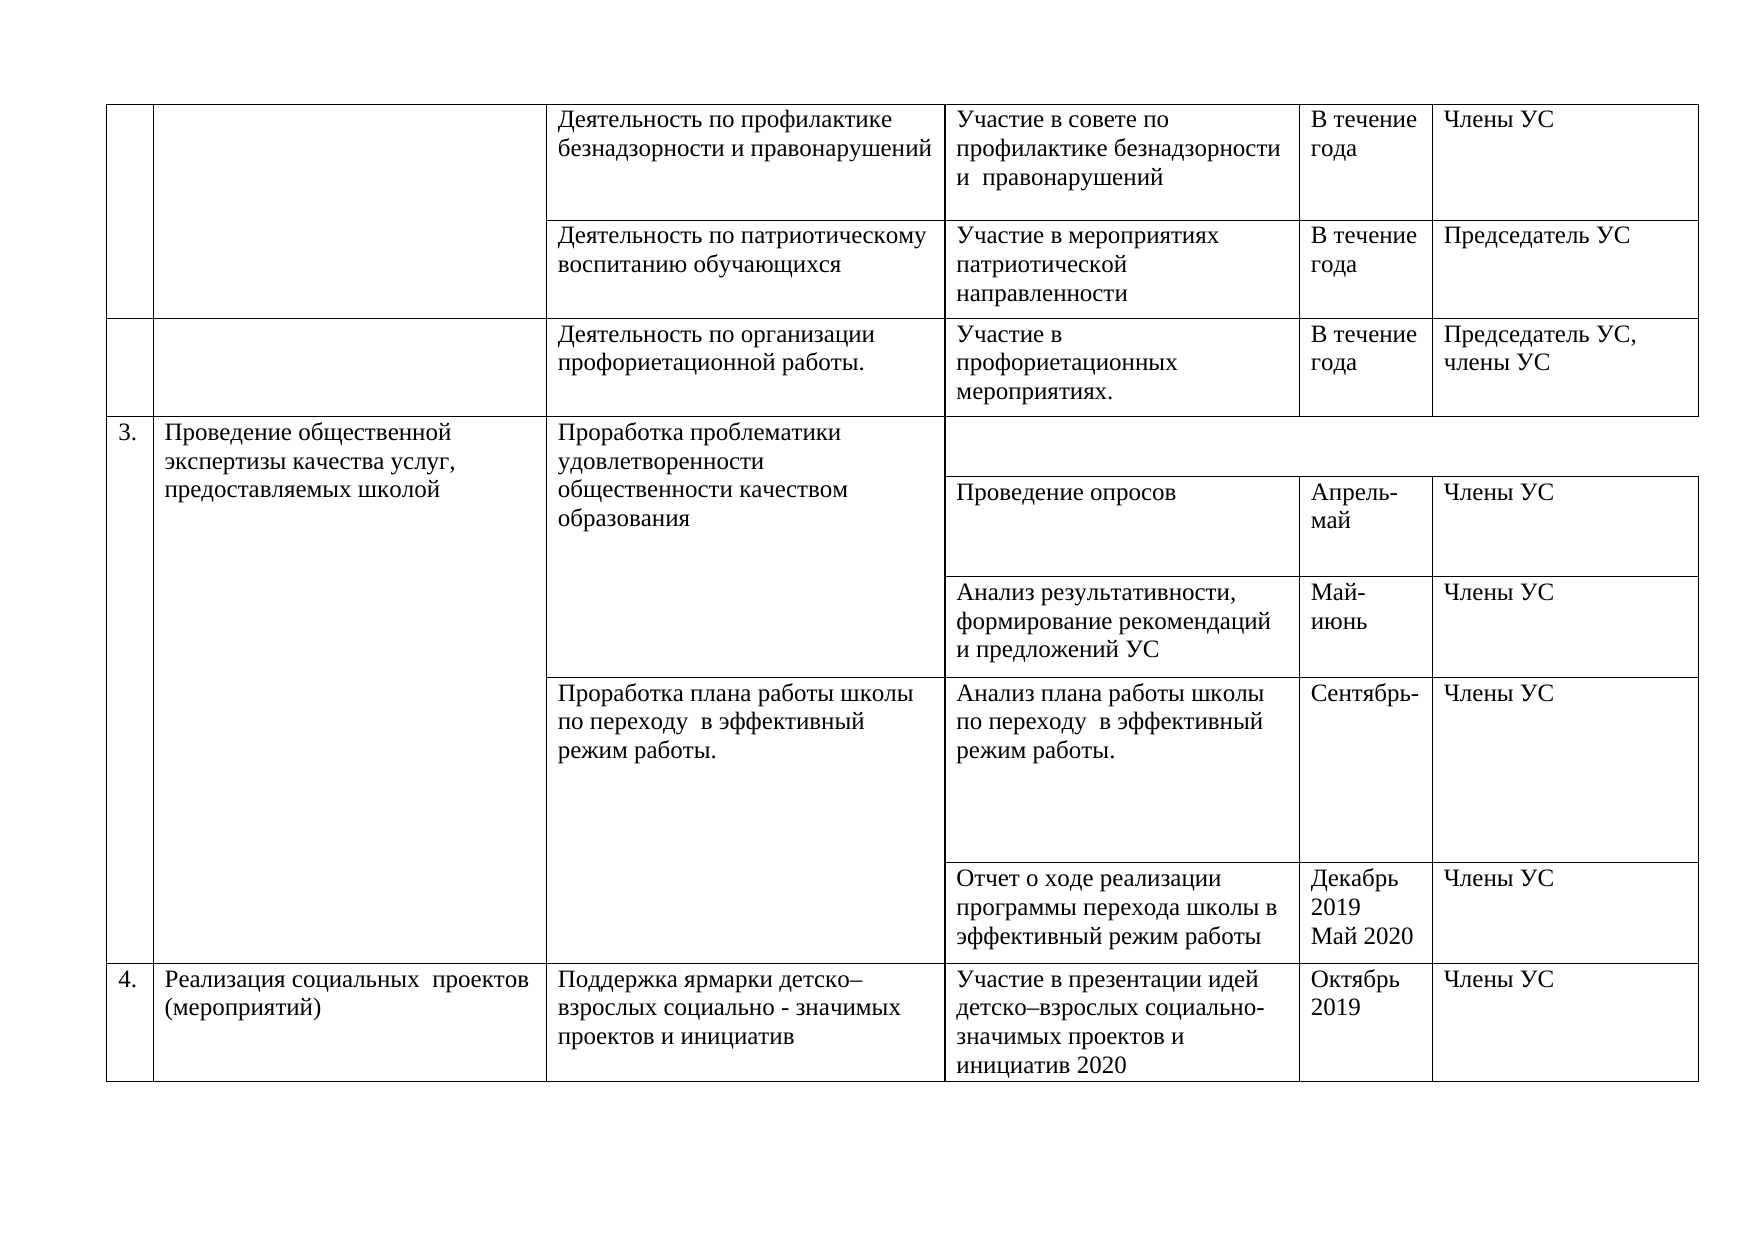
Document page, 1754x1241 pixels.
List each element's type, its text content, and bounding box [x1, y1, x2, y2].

table_cell Члены УС [1433, 577, 1698, 677]
table_cell В течение года [1300, 319, 1432, 416]
table_cell Проработка проблематики удовлетворенности общественности качеством образования [547, 417, 944, 677]
table_cell Председатель УС [1433, 221, 1698, 318]
table_cell Члены УС [1433, 863, 1698, 963]
table_cell Деятельность по патриотическому воспитанию обучающихся [547, 221, 944, 318]
table_cell Октябрь 2019 [1300, 964, 1432, 1081]
table_cell Деятельность по профилактике безнадзорности и правонарушений [547, 105, 944, 219]
table_cell Анализ плана работы школы по переходу в эффективный режим работы. [946, 678, 1299, 862]
table_cell Проведение общественной экспертизы качества услуг, предоставляемых школой [154, 417, 546, 963]
table_cell Члены УС [1433, 105, 1698, 219]
table_cell Участие в совете по профилактике безнадзорности и правонарушений [946, 105, 1299, 219]
table_cell Анализ результативности, формирование рекомендаций и предложений УС [946, 577, 1299, 677]
table_cell 3. [107, 417, 153, 963]
table_cell Участие в мероприятиях патриотической направленности [946, 221, 1299, 318]
table_cell В течение года [1300, 105, 1432, 219]
table_cell Участие в презентации идей детско–взрослых социально- значимых проектов и инициатив 2020 [946, 964, 1299, 1081]
table_cell Члены УС [1433, 678, 1698, 862]
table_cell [547, 964, 944, 1081]
table_cell [154, 319, 546, 416]
table_cell Участие в профориетационных мероприятиях. [946, 319, 1299, 416]
table_cell Деятельность по организации профориетационной работы. [547, 319, 944, 416]
table_cell Проработка плана работы школы по переходу в эффективный режим работы. [547, 678, 944, 963]
table_cell 4. [107, 964, 153, 1081]
table_cell Члены УС [1433, 964, 1698, 1081]
table_cell Председатель УС, члены УС [1433, 319, 1698, 416]
table_cell Члены УС [1433, 477, 1698, 576]
table_cell Проведение опросов [946, 477, 1299, 576]
table_cell Сентябрь- [1300, 678, 1432, 862]
table_cell Отчет о ходе реализации программы перехода школы в эффективный режим работы [946, 863, 1299, 963]
table_cell Декабрь 2019 Май 2020 [1300, 863, 1432, 963]
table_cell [154, 964, 546, 1081]
table_cell [107, 319, 153, 416]
table_cell В течение года [1300, 221, 1432, 318]
table_cell Май-июнь [1300, 577, 1432, 677]
table_cell Апрель-май [1300, 477, 1432, 576]
